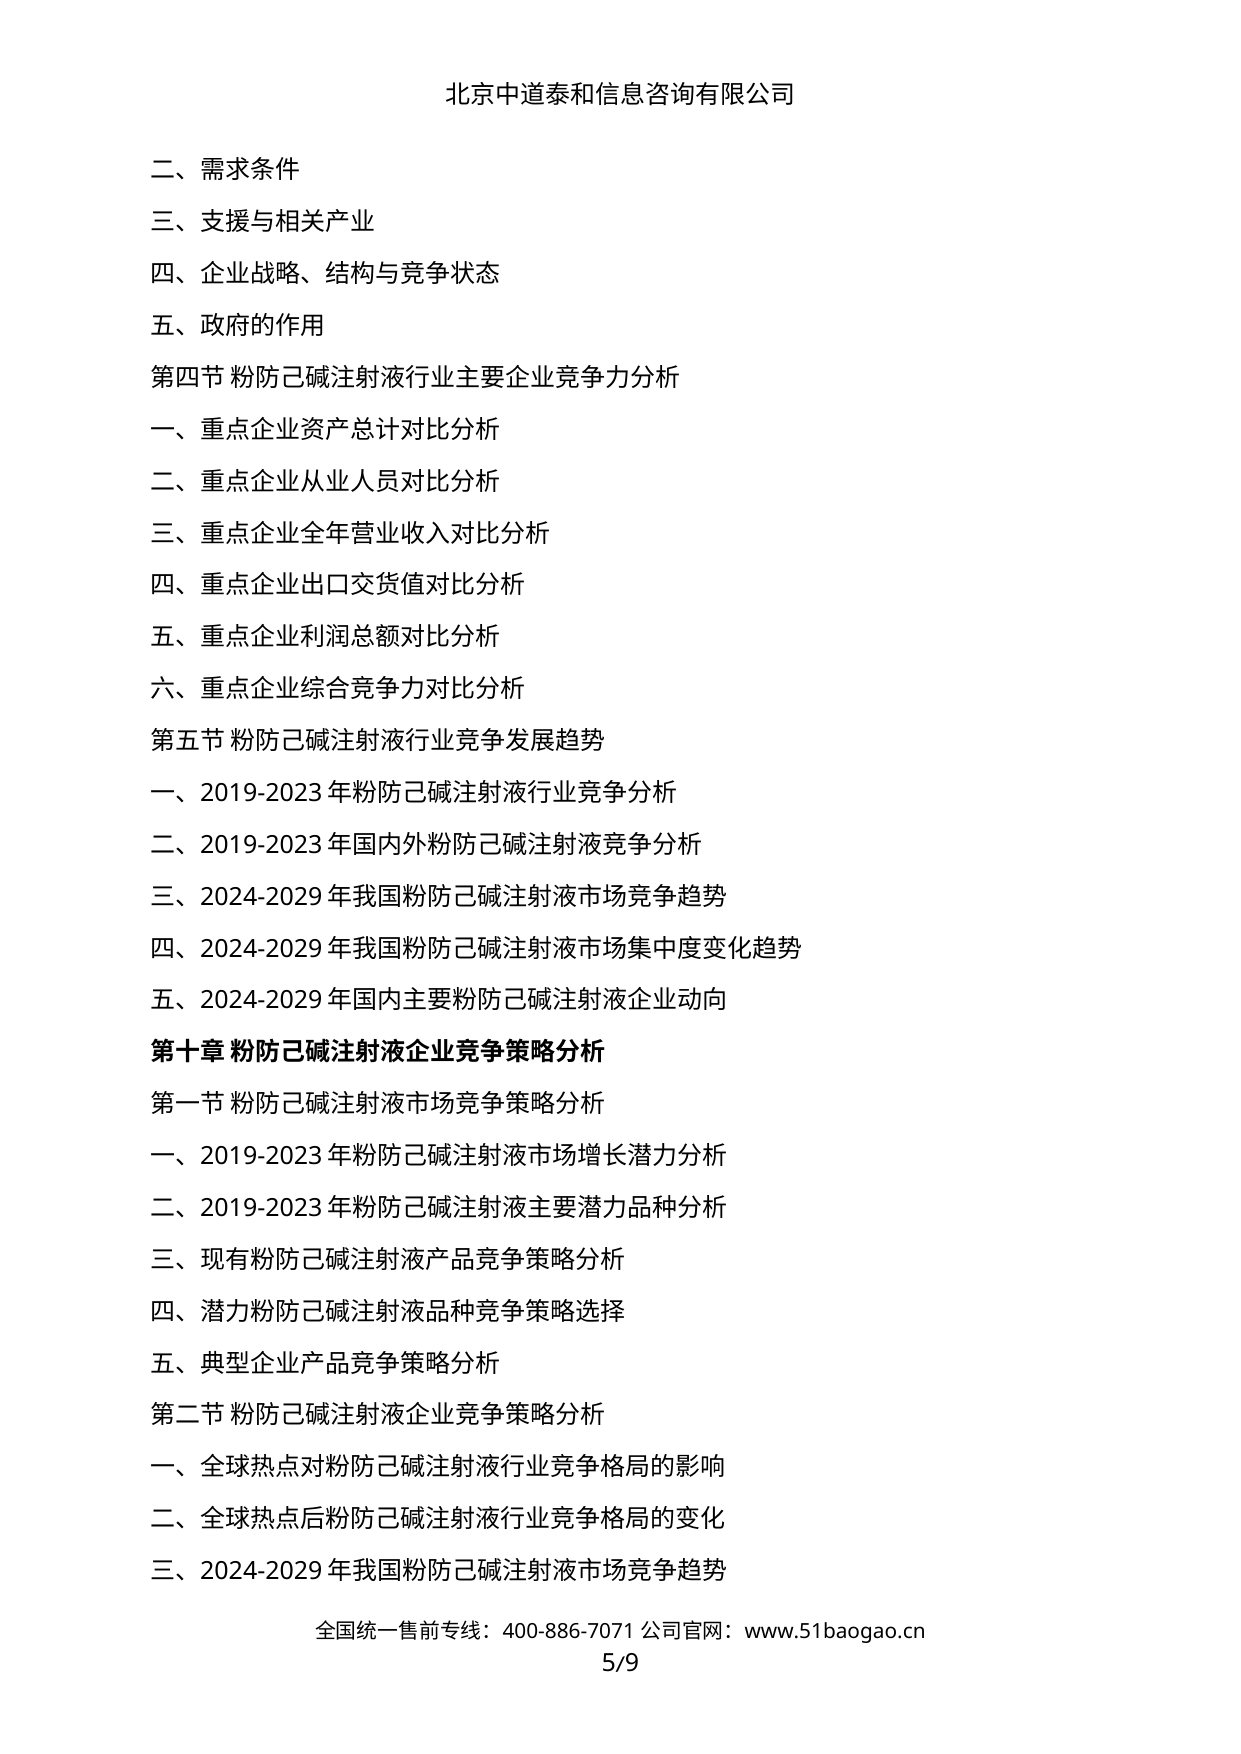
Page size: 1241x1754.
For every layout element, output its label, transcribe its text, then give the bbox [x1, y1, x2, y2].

text 三、2024-2029年我国粉防己碱注射液市场竞争趋势 [150, 876, 1090, 912]
text 三、2024-2029年我国粉防己碱注射液市场竞争趋势 [150, 1551, 1090, 1587]
text 一、2019-2023年粉防己碱注射液行业竞争分析 [150, 772, 1090, 809]
text 三、支援与相关产业 [150, 202, 1090, 238]
text 第一节 粉防己碱注射液市场竞争策略分析 [150, 1084, 1090, 1120]
text 二、重点企业从业人员对比分析 [150, 461, 1090, 497]
text 第五节 粉防己碱注射液行业竞争发展趋势 [150, 721, 1090, 757]
text 二、全球热点后粉防己碱注射液行业竞争格局的变化 [150, 1499, 1090, 1535]
text 四、重点企业出口交货值对比分析 [150, 565, 1090, 601]
text 一、重点企业资产总计对比分析 [150, 409, 1090, 446]
text 五、2024-2029年国内主要粉防己碱注射液企业动向 [150, 980, 1090, 1016]
text 四、2024-2029年我国粉防己碱注射液市场集中度变化趋势 [150, 928, 1090, 964]
text 第十章 粉防己碱注射液企业竞争策略分析 [150, 1032, 1090, 1068]
text 第四节 粉防己碱注射液行业主要企业竞争力分析 [150, 357, 1090, 394]
text 五、政府的作用 [150, 306, 1090, 342]
text 二、需求条件 [150, 150, 1090, 186]
text 一、2019-2023年粉防己碱注射液市场增长潜力分析 [150, 1136, 1090, 1172]
text 二、2019-2023年国内外粉防己碱注射液竞争分析 [150, 824, 1090, 861]
text 四、企业战略、结构与竞争状态 [150, 254, 1090, 290]
text 三、重点企业全年营业收入对比分析 [150, 513, 1090, 549]
text 五、典型企业产品竞争策略分析 [150, 1343, 1090, 1379]
text 四、潜力粉防己碱注射液品种竞争策略选择 [150, 1291, 1090, 1327]
text 一、全球热点对粉防己碱注射液行业竞争格局的影响 [150, 1447, 1090, 1483]
text 第二节 粉防己碱注射液企业竞争策略分析 [150, 1395, 1090, 1431]
text 二、2019-2023年粉防己碱注射液主要潜力品种分析 [150, 1187, 1090, 1224]
text 三、现有粉防己碱注射液产品竞争策略分析 [150, 1239, 1090, 1276]
text 六、重点企业综合竞争力对比分析 [150, 669, 1090, 705]
text 五、重点企业利润总额对比分析 [150, 617, 1090, 653]
